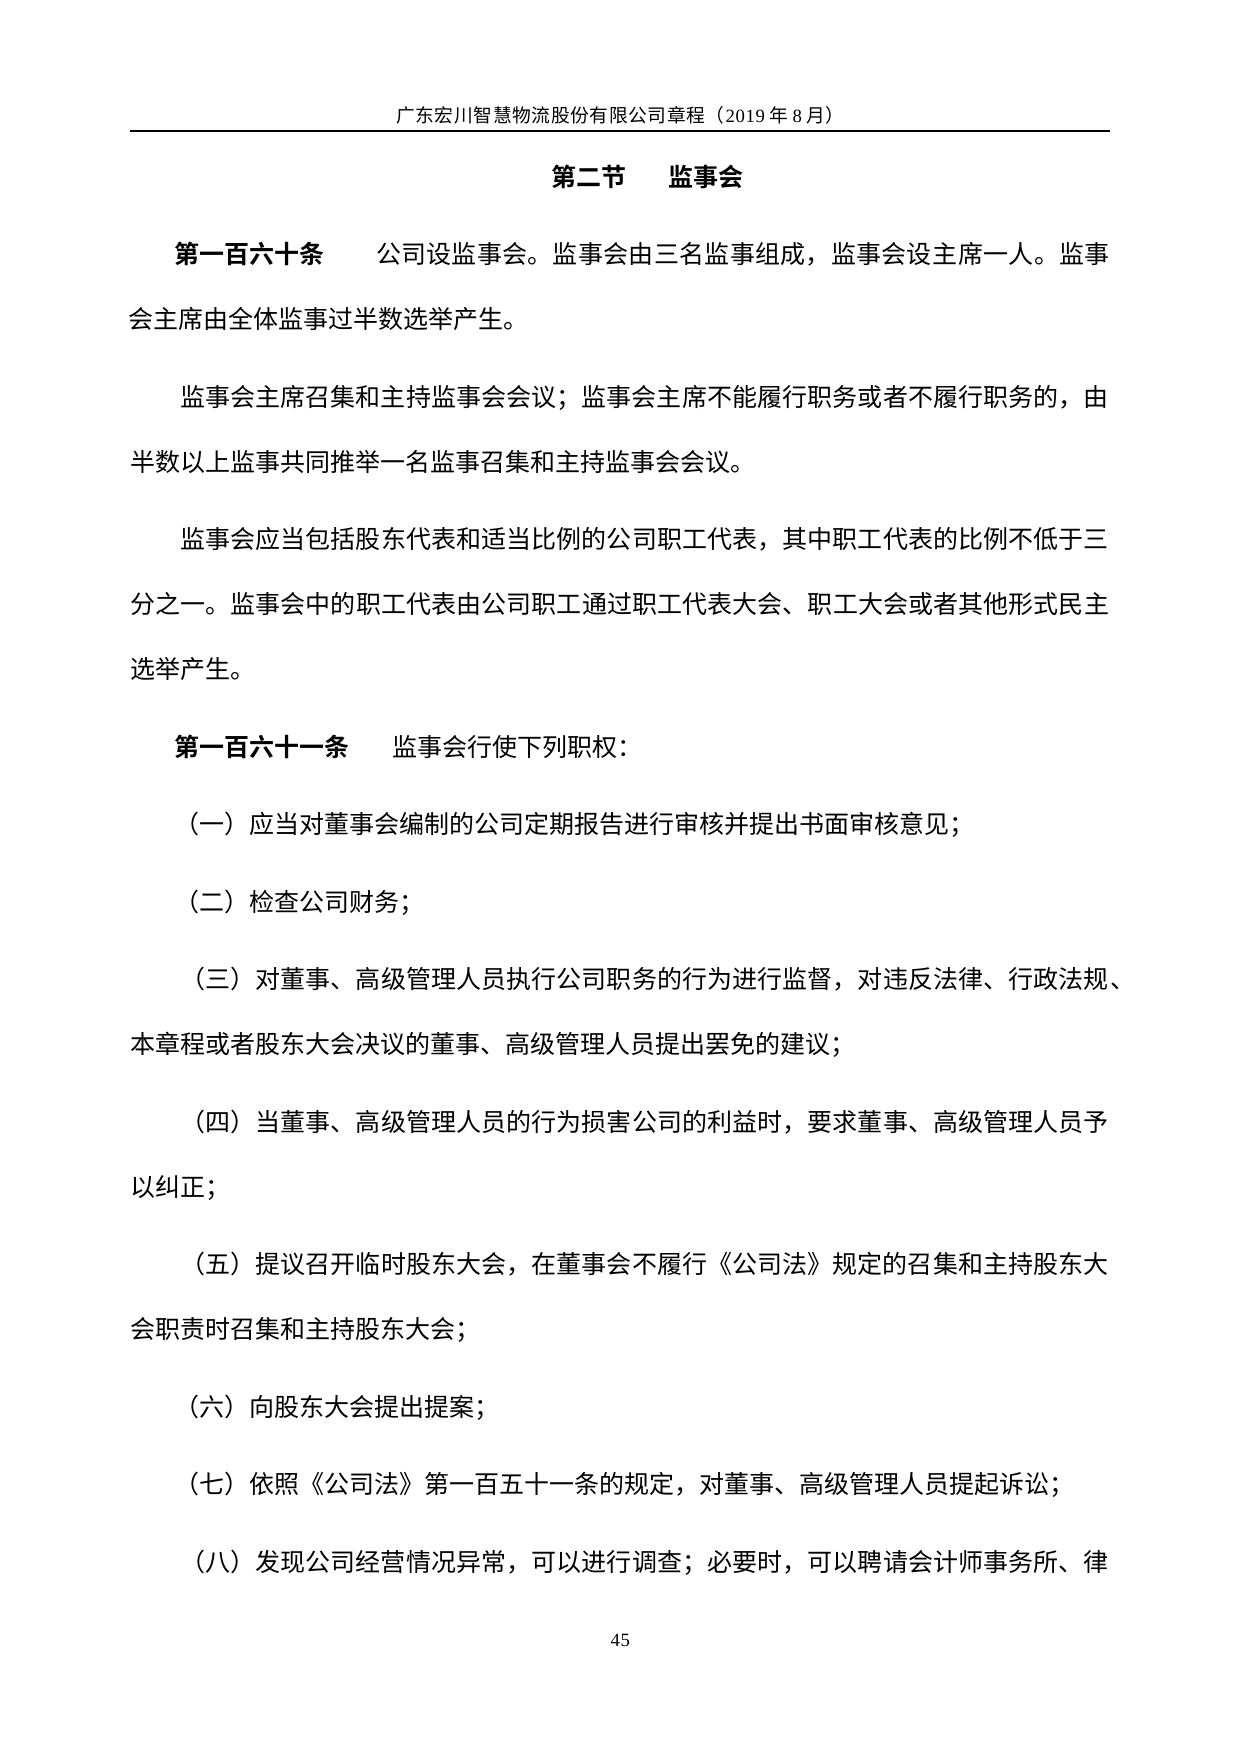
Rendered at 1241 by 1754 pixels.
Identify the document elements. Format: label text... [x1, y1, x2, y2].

text 监事会 [130, 143, 1110, 208]
list 监事会行使下列职权： [128, 713, 1110, 778]
list （三）对董事、高级管理人员执行公司职务的行为进行监督，对违反法律、行政法规、本章程或者股东大会决议的董事、高级管理人员提出罢免的建议； [130, 946, 1110, 1076]
list 公司设监事会。监事会由三名监事组成，监事会设主席一人。监事会主席由全体监事过半数选举产生。 [128, 221, 1110, 351]
list （七）依照《公司法》第一百五十一条的规定，对董事、高级管理人员提起诉讼； [174, 1451, 1110, 1516]
list （六）向股东大会提出提案； [174, 1373, 1110, 1438]
list 监事会主席召集和主持监事会会议；监事会主席不能履行职务或者不履行职务的，由半数以上监事共同推举一名监事召集和主持监事会会议。 [130, 363, 1110, 493]
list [130, 1528, 1110, 1593]
list 监事会应当包括股东代表和适当比例的公司职工代表，其中职工代表的比例不低于三分之一。监事会中的职工代表由公司职工通过职工代表大会、职工大会或者其他形式民主选举产生。 [130, 506, 1110, 701]
list （一）应当对董事会编制的公司定期报告进行审核并提出书面审核意见； [174, 791, 1110, 856]
list （二）检查公司财务； [174, 868, 1110, 933]
list （四）当董事、高级管理人员的行为损害公司的利益时，要求董事、高级管理人员予以纠正； [130, 1088, 1110, 1218]
list （五）提议召开临时股东大会，在董事会不履行《公司法》规定的召集和主持股东大会职责时召集和主持股东大会； [130, 1231, 1110, 1361]
